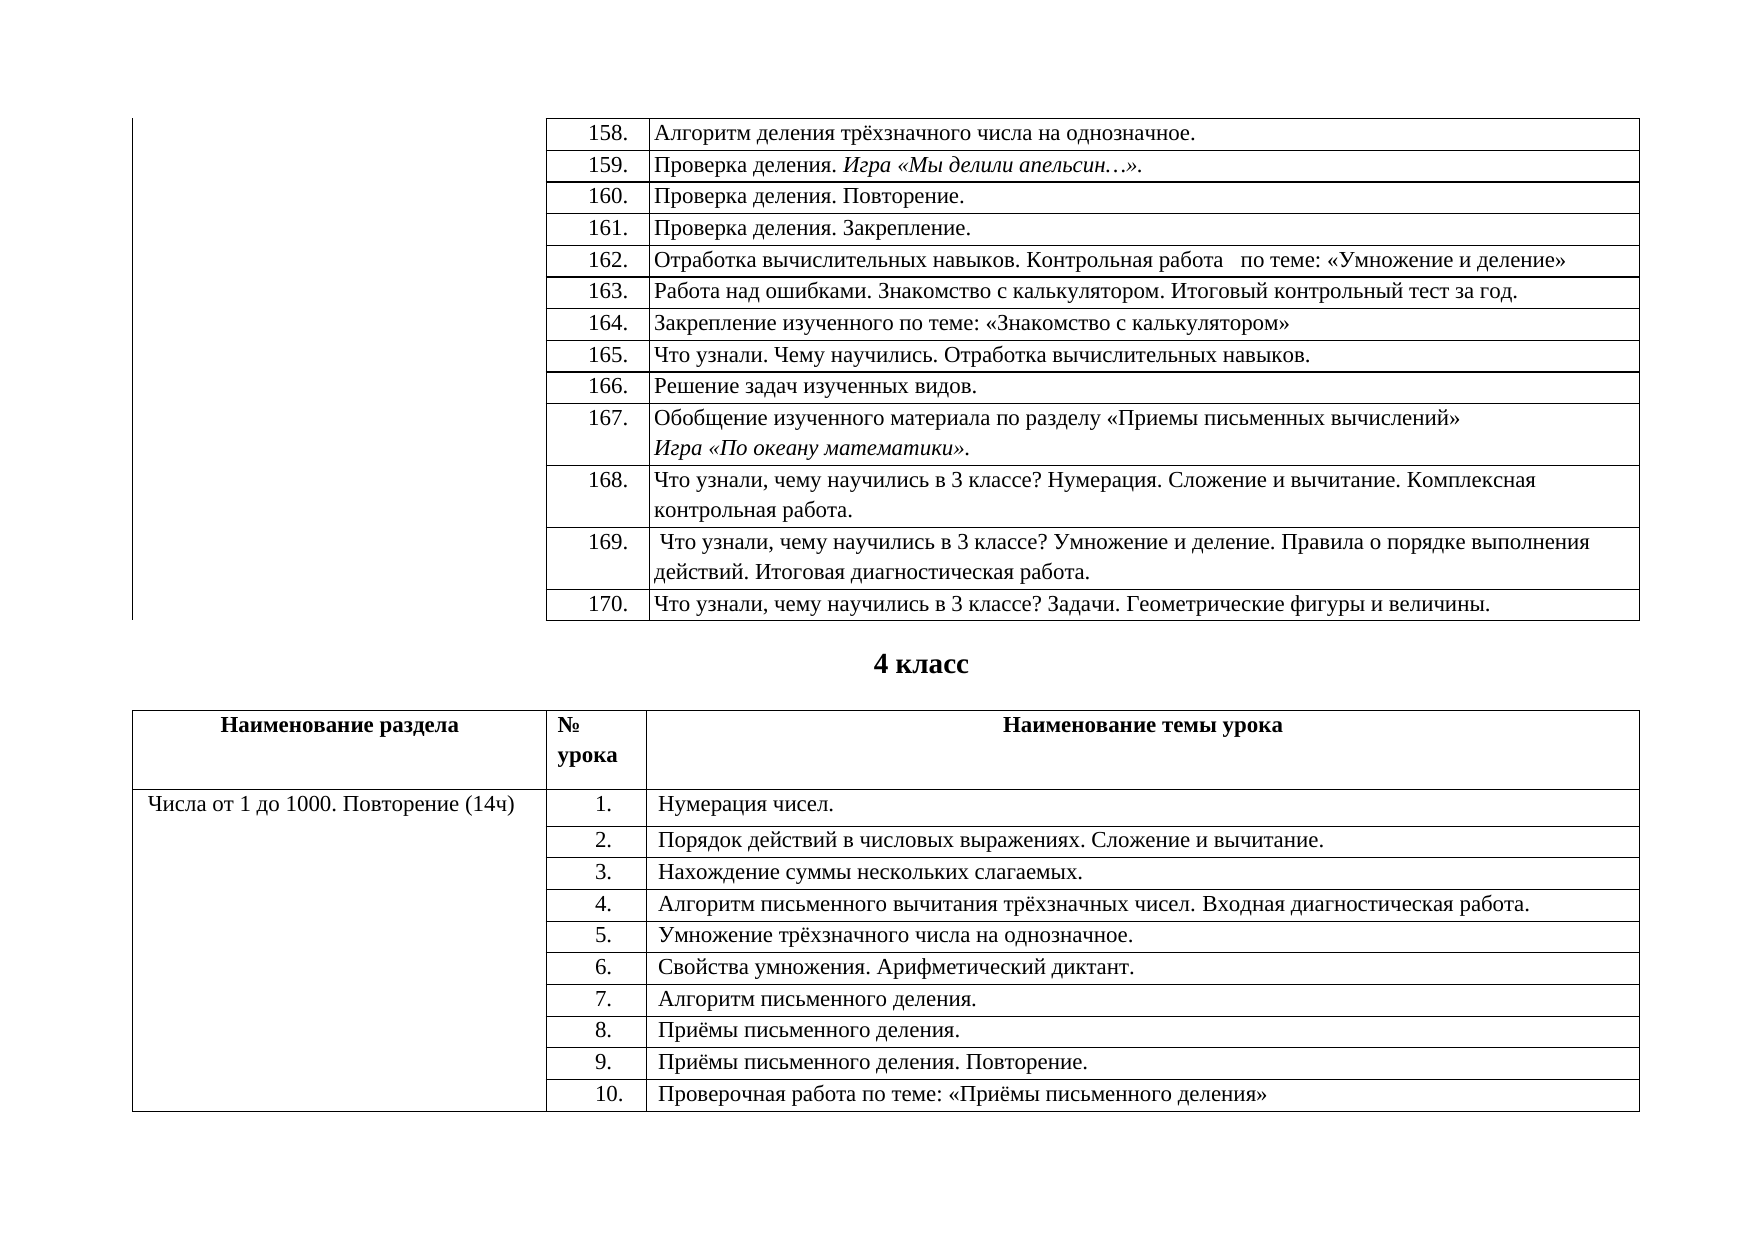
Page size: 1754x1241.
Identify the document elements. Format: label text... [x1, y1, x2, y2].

table_cell [547, 278, 649, 308]
table_header Наименование раздела [133, 711, 546, 789]
table_cell [547, 341, 649, 371]
table_cell Приёмы письменного деления. Повторение. [647, 1048, 1639, 1079]
table_cell [547, 890, 646, 921]
table_cell [547, 827, 646, 857]
table_cell [547, 922, 646, 952]
table_cell [547, 1048, 646, 1079]
table_cell Решение задач изученных видов. [650, 373, 1639, 403]
text 4 класс [133, 646, 1636, 680]
table_header № урока [547, 711, 646, 789]
table_cell Приёмы письменного деления. [647, 1017, 1639, 1047]
table_cell Алгоритм письменного вычитания трёхзначных чисел. Входная диагностическая работа. [647, 890, 1639, 921]
table_cell [547, 119, 649, 150]
table_cell Проверка деления. Игра «Мы делили апельсин…». [650, 151, 1639, 181]
table_cell [547, 790, 646, 826]
table_cell [547, 985, 646, 1016]
table_cell [547, 1080, 646, 1111]
table_cell [547, 309, 649, 340]
table_cell Умножение трёхзначного числа на однозначное. [647, 922, 1639, 952]
table_cell Проверочная работа по теме: «Приёмы письменного деления» [647, 1080, 1639, 1111]
table_cell [547, 373, 649, 403]
table_cell [547, 466, 649, 527]
table_cell Что узнали, чему научились в 3 классе? Нумерация. Сложение и вычитание. Комплексная контрольная работа. [650, 466, 1639, 527]
table_cell Что узнали, чему научились в 3 классе? Задачи. Геометрические фигуры и величины. [650, 590, 1639, 620]
table_cell Числа от 1 до 1000. Повторение (14ч) [133, 790, 546, 1111]
table_cell [547, 404, 649, 465]
table_cell [547, 214, 649, 245]
table_cell Работа над ошибками. Знакомство с калькулятором. Итоговый контрольный тест за год. [650, 278, 1639, 308]
table_cell [547, 183, 649, 213]
table_cell Нумерация чисел. [647, 790, 1639, 826]
table_cell Что узнали. Чему научились. Отработка вычислительных навыков. [650, 341, 1639, 371]
table_cell [547, 590, 649, 620]
table_cell [547, 953, 646, 984]
table_cell Отработка вычислительных навыков. Контрольная работа по теме: «Умножение и деление» [650, 246, 1639, 276]
table_cell Проверка деления. Повторение. [650, 183, 1639, 213]
table_cell [547, 246, 649, 276]
table_cell Что узнали, чему научились в 3 классе? Умножение и деление. Правила о порядке выполнения действий. Итоговая диагностическая работа. [650, 528, 1639, 589]
table_cell Нахождение суммы нескольких слагаемых. [647, 858, 1639, 889]
table_header Наименование темы урока [647, 711, 1639, 789]
table_cell Закрепление изученного по теме: «Знакомство с калькулятором» [650, 309, 1639, 340]
table_cell [547, 151, 649, 181]
table_cell Обобщение изученного материала по разделу «Приемы письменных вычислений» Игра «По океану математики». [650, 404, 1639, 465]
table_cell [547, 858, 646, 889]
table_cell Свойства умножения. Арифметический диктант. [647, 953, 1639, 984]
table_cell Алгоритм письменного деления. [647, 985, 1639, 1016]
table_cell [547, 528, 649, 589]
table_cell Проверка деления. Закрепление. [650, 214, 1639, 245]
table_cell [547, 1017, 646, 1047]
table_cell Порядок действий в числовых выражениях. Сложение и вычитание. [647, 827, 1639, 857]
table_cell Алгоритм деления трёхзначного числа на однозначное. [650, 119, 1639, 150]
